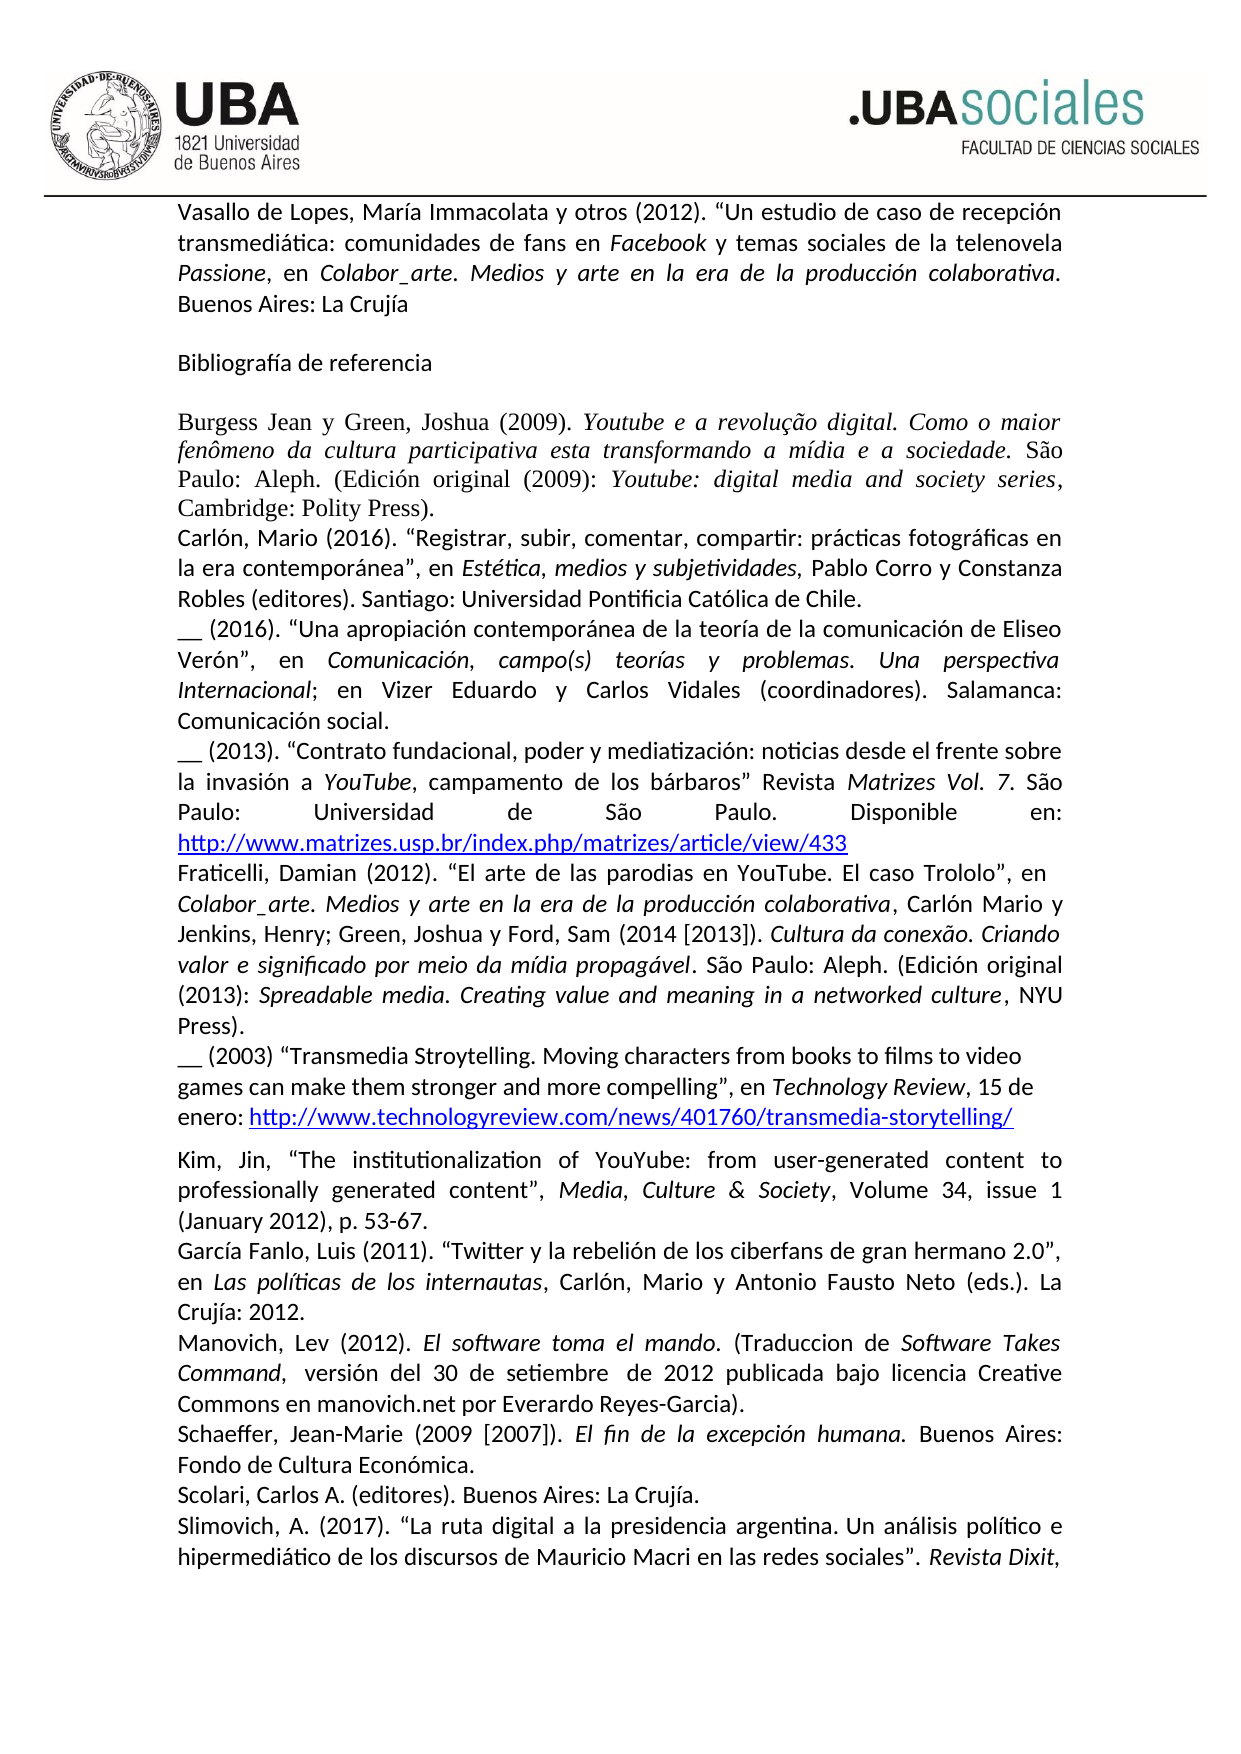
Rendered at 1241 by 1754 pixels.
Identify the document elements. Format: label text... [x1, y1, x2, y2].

text __ (2013). “Contrato fundacional, poder y mediatización: noticias desde el frente sobre la invasión a YouTube, campamento de los bárbaros” Revista Matrizes Vol. 7. São Paulo: Universidad de São Paulo. Disponible en: http://www.matrizes.usp.br/index.php/matrizes/article/view/433 [177, 735, 1063, 857]
text __ (2003) “Transmedia Stroytelling. Moving characters from books to films to video games can make them stronger and more compelling”, en Technology Review, 15 de enero: http://www.technologyreview.com/news/401760/transmedia-storytelling/ [177, 1041, 1063, 1132]
text Kim, Jin, “The institutionalization of YouYube: from user-generated content to professionally generated content”, Media, Culture & Society, Volume 34, issue 1 (January 2012), p. 53-67. [177, 1144, 1063, 1235]
text Schaeffer, Jean-Marie (2009 [2007]). El fin de la excepción humana. Buenos Aires: Fondo de Cultura Económica. [177, 1418, 1063, 1479]
text Scolari, Carlos A. (editores). Buenos Aires: La Crujía. [177, 1479, 1063, 1510]
text Burgess Jean y Green, Joshua (2009). Youtube e a revolução digital. Como o maior fenômeno da cultura participativa esta transformando a mídia e a sociedade. São Paulo: Aleph. (Edición original (2009): Youtube: digital media and society series, Cambridge: Polity Press). [177, 407, 1063, 522]
picture [43, 71, 1207, 197]
text García Fanlo, Luis (2011). “Twitter y la rebelión de los ciberfans de gran hermano 2.0”, en Las políticas de los internautas, Carlón, Mario y Antonio Fausto Neto (eds.). La Crujía: 2012. [177, 1235, 1063, 1327]
text Bibliografía de referencia [177, 347, 1063, 378]
text __ (2016). “Una apropiación contemporánea de la teoría de la comunicación de Eliseo Verón”, en Comunicación, campo(s) teorías y problemas. Una perspectiva Internacional; en Vizer Eduardo y Carlos Vidales (coordinadores). Salamanca: Comunicación social. [177, 613, 1063, 735]
text Fraticelli, Damian (2012). “El arte de las parodias en YouTube. El caso Trololo”, en Colabor_arte. Medios y arte en la era de la producción colaborativa, Carlón Mario y Jenkins, Henry; Green, Joshua y Ford, Sam (2014 [2013]). Cultura da conexão. Criando valor e significado por meio da mídia propagável. São Paulo: Aleph. (Edición original (2013): Spreadable media. Creating value and meaning in a networked culture, NYU Press). [177, 857, 1063, 1041]
text Vasallo de Lopes, María Immacolata y otros (2012). “Un estudio de caso de recepción transmediática: comunidades de fans en Facebook y temas sociales de la telenovela Passione, en Colabor_arte. Medios y arte en la era de la producción colaborativa. Buenos Aires: La Crujía [177, 159, 1063, 319]
text Carlón, Mario (2016). “Registrar, subir, comentar, compartir: prácticas fotográficas en la era contemporánea”, en Estética, medios y subjetividades, Pablo Corro y Constanza Robles (editores). Santiago: Universidad Pontificia Católica de Chile. [177, 522, 1063, 613]
text Manovich, Lev (2012). El software toma el mando. (Traduccion de Software Takes Command, versión del 30 de setiembre de 2012 publicada bajo licencia Creative Commons en manovich.net por Everardo Reyes-Garcia). [177, 1327, 1063, 1418]
